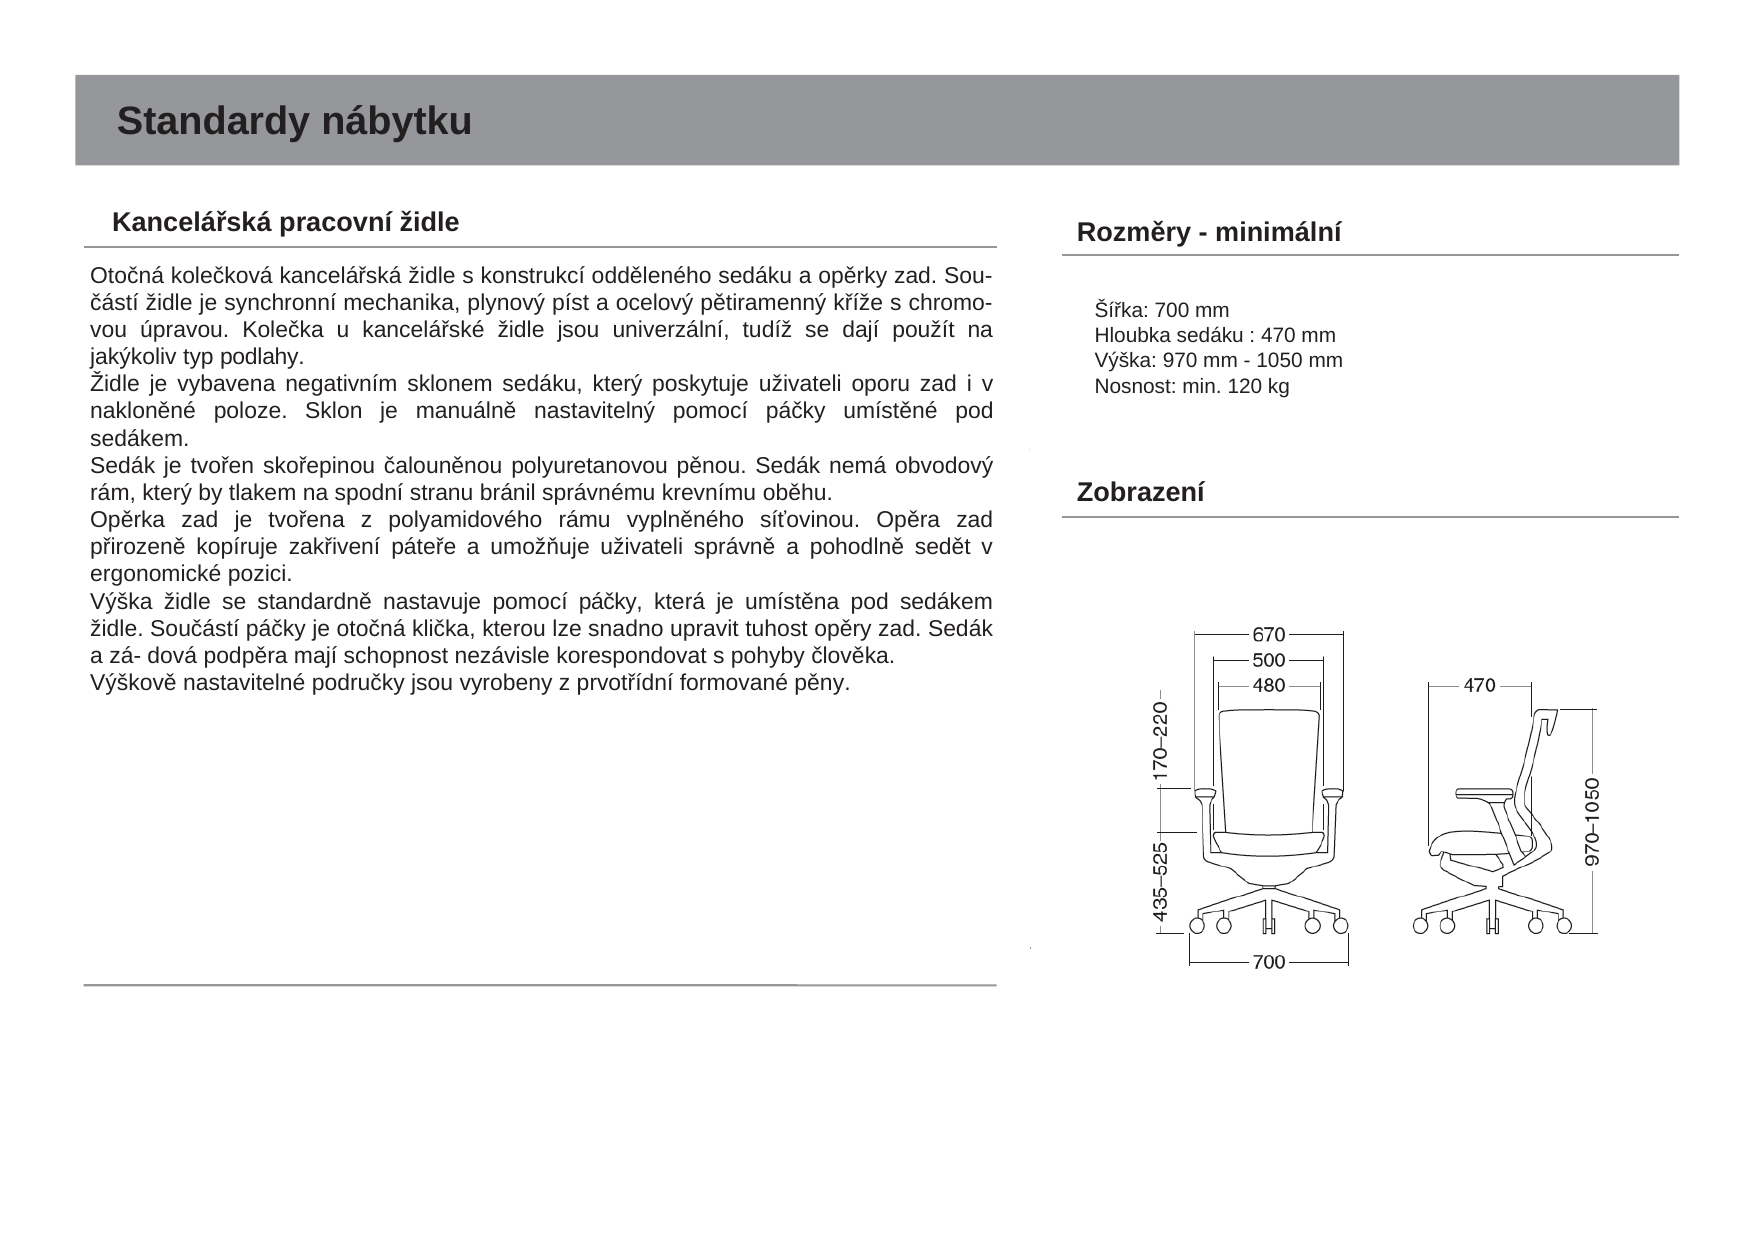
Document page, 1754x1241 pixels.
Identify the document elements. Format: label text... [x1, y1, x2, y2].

text Opěrka zad je tvořena z polyamidového rámu vyplněného síťovinou. Opěra zad přirozeně kopíruje zakřivení páteře a umožňuje uživateli správně a pohodlně sedět v ergonomické pozici. [90, 506, 994, 587]
subtitle Kancelářská pracovní židle [112, 206, 998, 237]
text Otočná kolečková kancelářská židle s konstrukcí odděleného sedáku a opěrky zad. Sou- částí židle je synchronní mechanika, plynový píst a ocelový pětiramenný kříže s chromo- vou úpravou. Kolečka u kancelářské židle jsou univerzální, tudíž se dají použít na jakýkoliv typ podlahy. [90, 262, 994, 369]
text Hloubka sedáku : 470 mm Výška: 970 mm - 1050 mm [1094, 323, 1345, 372]
subtitle Rozměry - minimální [1077, 216, 1712, 247]
text Sedák je tvořen skořepinou čalouněnou polyuretanovou pěnou. Sedák nemá obvodový rám, který by tlakem na spodní stranu bránil správnému krevnímu oběhu. [90, 452, 993, 505]
text Výška židle se standardně nastavuje pomocí páčky, která je umístěna pod sedákem židle. Součástí páčky je otočná klička, kterou lze snadno upravit tuhost opěry zad. Sedák a zá- dová podpěra mají schopnost nezávisle korespondovat s pohyby člověka. [90, 588, 994, 668]
text Šířka: 700 mm [1094, 298, 1712, 322]
text Výškově nastavitelné područky jsou vyrobeny z prvotřídní formované pěny. [90, 669, 908, 696]
text Nosnost: min. 120 kg [1094, 373, 1345, 397]
picture [1152, 627, 1601, 972]
subtitle Zobrazení [1077, 476, 1712, 507]
text Židle je vybavena negativním sklonem sedáku, který poskytuje uživateli oporu zad i v nakloněné poloze. Sklon je manuálně nastavitelný pomocí páčky umístěné pod sedákem. [90, 370, 994, 451]
